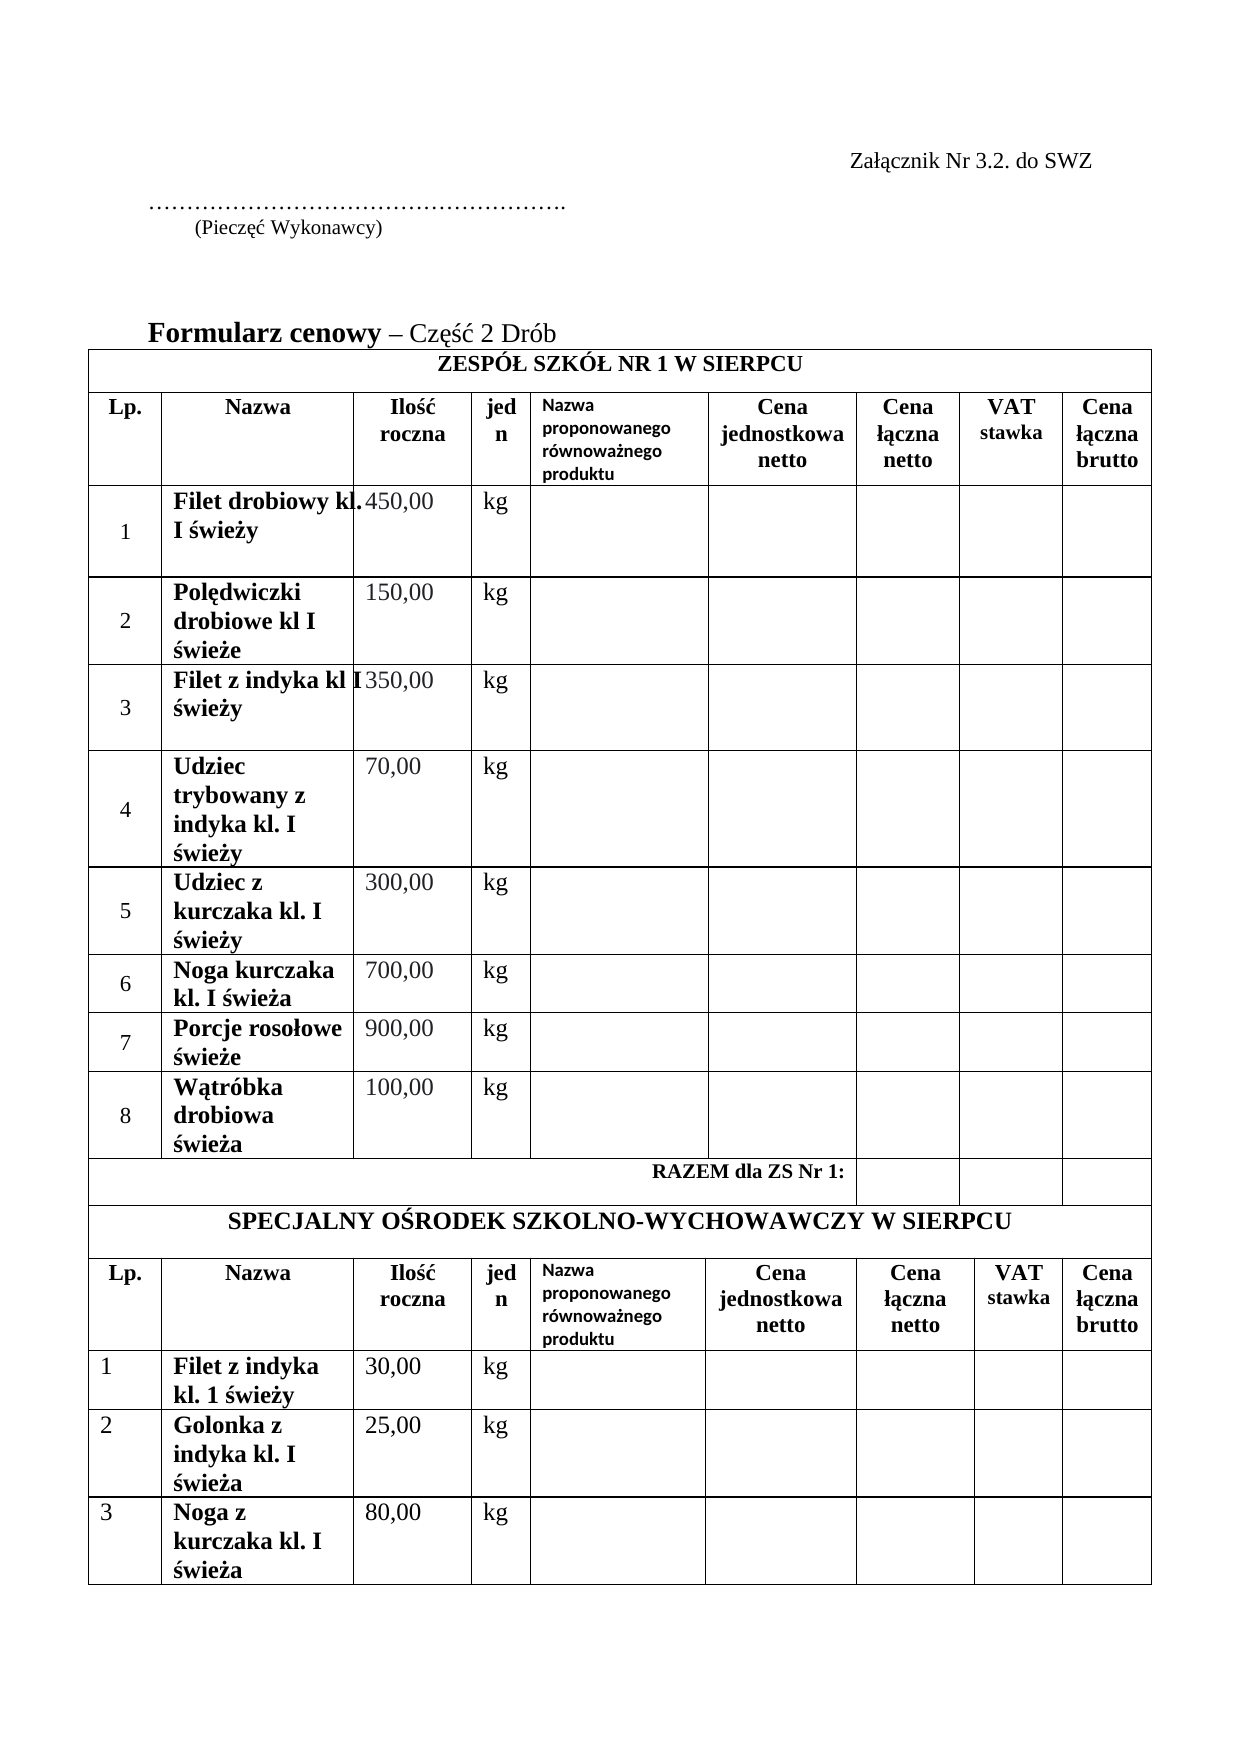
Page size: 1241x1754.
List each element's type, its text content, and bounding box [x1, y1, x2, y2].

table_cell kg [472, 486, 530, 576]
table_cell kg [472, 1072, 530, 1158]
table_cell [1063, 955, 1151, 1012]
table_cell 7 [89, 1013, 161, 1071]
table_cell 6 [89, 955, 161, 1012]
table_cell [531, 868, 708, 954]
table_cell kg [472, 578, 530, 664]
table_cell 700,00 [354, 955, 471, 1012]
table_cell 900,00 [354, 1013, 471, 1071]
table_cell 1 [89, 486, 161, 576]
table_cell 5 [89, 868, 161, 954]
table_cell Nazwa [162, 393, 353, 485]
table_cell [1063, 1159, 1151, 1205]
table_cell [531, 1351, 705, 1409]
table_cell [960, 1013, 1062, 1071]
table_cell 25,00 [354, 1410, 471, 1496]
table_cell Udziec trybowany z indyka kl. I świeży [162, 751, 353, 866]
table_cell Ilość roczna [354, 1259, 471, 1350]
table_cell VAT stawka [960, 393, 1062, 485]
table_cell 4 [89, 751, 161, 866]
table_cell Filet drobiowy kl. I świeży [162, 486, 353, 576]
table_cell [960, 486, 1062, 576]
text Formularz cenowy – Część 2 Drób [148, 316, 1093, 349]
table_cell [960, 751, 1062, 866]
table_cell kg [472, 1410, 530, 1496]
table_cell [1063, 751, 1151, 866]
table_cell Polędwiczki drobiowe kl I świeże [162, 578, 353, 664]
table_cell [960, 1159, 1062, 1205]
table_cell [531, 665, 708, 750]
table_cell Cena jednostkowa netto [709, 393, 856, 485]
table_cell RAZEM dla ZS Nr 1: [89, 1159, 856, 1205]
text Załącznik Nr 3.2. do SWZ [148, 148, 1093, 174]
table_cell [975, 1410, 1062, 1496]
table_cell [960, 578, 1062, 664]
table_cell 70,00 [354, 751, 471, 866]
table_cell 3 [89, 665, 161, 750]
table_header ZESPÓŁ SZKÓŁ NR 1 W SIERPCU [89, 350, 1151, 392]
table_cell jedn [472, 393, 530, 485]
table_cell Nazwa [162, 1259, 353, 1350]
table_cell [1063, 1410, 1151, 1496]
table_cell SPECJALNY OŚRODEK SZKOLNO-WYCHOWAWCZY W SIERPCU [89, 1206, 1151, 1258]
table_cell [857, 955, 959, 1012]
table_cell kg [472, 751, 530, 866]
table_cell [857, 665, 959, 750]
table_cell 300,00 [354, 868, 471, 954]
table_cell [857, 578, 959, 664]
table_cell [857, 1159, 959, 1205]
table_cell [960, 868, 1062, 954]
table_cell Nazwa proponowanego równoważnego produktu [531, 1259, 705, 1350]
table_cell 150,00 [354, 578, 471, 664]
table_cell [1063, 868, 1151, 954]
table_cell [960, 665, 1062, 750]
table_cell [706, 1351, 856, 1409]
table_cell [857, 1498, 974, 1584]
table_cell jedn [472, 1259, 530, 1350]
table_cell [857, 1410, 974, 1496]
table_cell [857, 1072, 959, 1158]
table_cell 2 [89, 1410, 161, 1496]
table_cell [857, 1013, 959, 1071]
table_cell 100,00 [354, 1072, 471, 1158]
table_cell VAT stawka [975, 1259, 1062, 1350]
table_cell [709, 751, 856, 866]
table_cell [531, 1498, 705, 1584]
table_cell Porcje rosołowe świeże [162, 1013, 353, 1071]
table_cell [1063, 665, 1151, 750]
table_cell [975, 1498, 1062, 1584]
table_cell kg [472, 868, 530, 954]
table_cell [706, 1410, 856, 1496]
table_cell [709, 868, 856, 954]
table_cell [709, 955, 856, 1012]
table_cell [531, 751, 708, 866]
table_cell kg [472, 1498, 530, 1584]
table_cell [960, 1072, 1062, 1158]
table_cell [1063, 1351, 1151, 1409]
table_cell [709, 1013, 856, 1071]
table_cell kg [472, 665, 530, 750]
table_cell Cena łączna netto [857, 393, 959, 485]
table_cell 3 [89, 1498, 161, 1584]
text (Pieczęć Wykonawcy) [148, 215, 1093, 239]
table_cell [975, 1351, 1062, 1409]
table_cell 350,00 [354, 665, 471, 750]
table_cell Noga z kurczaka kl. I świeża [162, 1498, 353, 1584]
table_cell Cena łączna brutto [1063, 393, 1151, 485]
table_cell 1 [89, 1351, 161, 1409]
table_cell [857, 486, 959, 576]
table_cell Lp. [89, 1259, 161, 1350]
table_cell Cena jednostkowa netto [706, 1259, 856, 1350]
table_cell [709, 665, 856, 750]
table_cell Golonka z indyka kl. I świeża [162, 1410, 353, 1496]
table_cell [1063, 1498, 1151, 1584]
table_cell [960, 955, 1062, 1012]
table_cell kg [472, 1013, 530, 1071]
table_cell [531, 578, 708, 664]
table_cell 450,00 [354, 486, 471, 576]
table_cell [857, 868, 959, 954]
table_cell [1063, 1072, 1151, 1158]
table_cell Noga kurczaka kl. I świeża [162, 955, 353, 1012]
table_cell 2 [89, 578, 161, 664]
table_cell [857, 1351, 974, 1409]
table_cell Filet z indyka kl. 1 świeży [162, 1351, 353, 1409]
table_cell Cena łączna brutto [1063, 1259, 1151, 1350]
table_cell 30,00 [354, 1351, 471, 1409]
table_cell [531, 1072, 708, 1158]
table_cell Filet z indyka kl I świeży [162, 665, 353, 750]
table_cell kg [472, 1351, 530, 1409]
table_cell Lp. [89, 393, 161, 485]
table_cell [1063, 486, 1151, 576]
table_cell kg [472, 955, 530, 1012]
table_cell [709, 578, 856, 664]
table_cell 8 [89, 1072, 161, 1158]
table_cell Cena łączna netto [857, 1259, 974, 1350]
table_cell Nazwa proponowanego równoważnego produktu [531, 393, 708, 485]
table_cell [857, 751, 959, 866]
table_cell [1063, 578, 1151, 664]
table_cell Wątróbka drobiowa świeża [162, 1072, 353, 1158]
table_cell [531, 486, 708, 576]
table_cell Ilość roczna [354, 393, 471, 485]
table_cell [709, 486, 856, 576]
table_cell [531, 1410, 705, 1496]
table_cell [706, 1498, 856, 1584]
text ………………………………………………. [148, 188, 1093, 215]
table_cell [531, 1013, 708, 1071]
table_cell [709, 1072, 856, 1158]
table_cell [531, 955, 708, 1012]
table_cell [1063, 1013, 1151, 1071]
table_cell 80,00 [354, 1498, 471, 1584]
table_cell Udziec z kurczaka kl. I świeży [162, 868, 353, 954]
